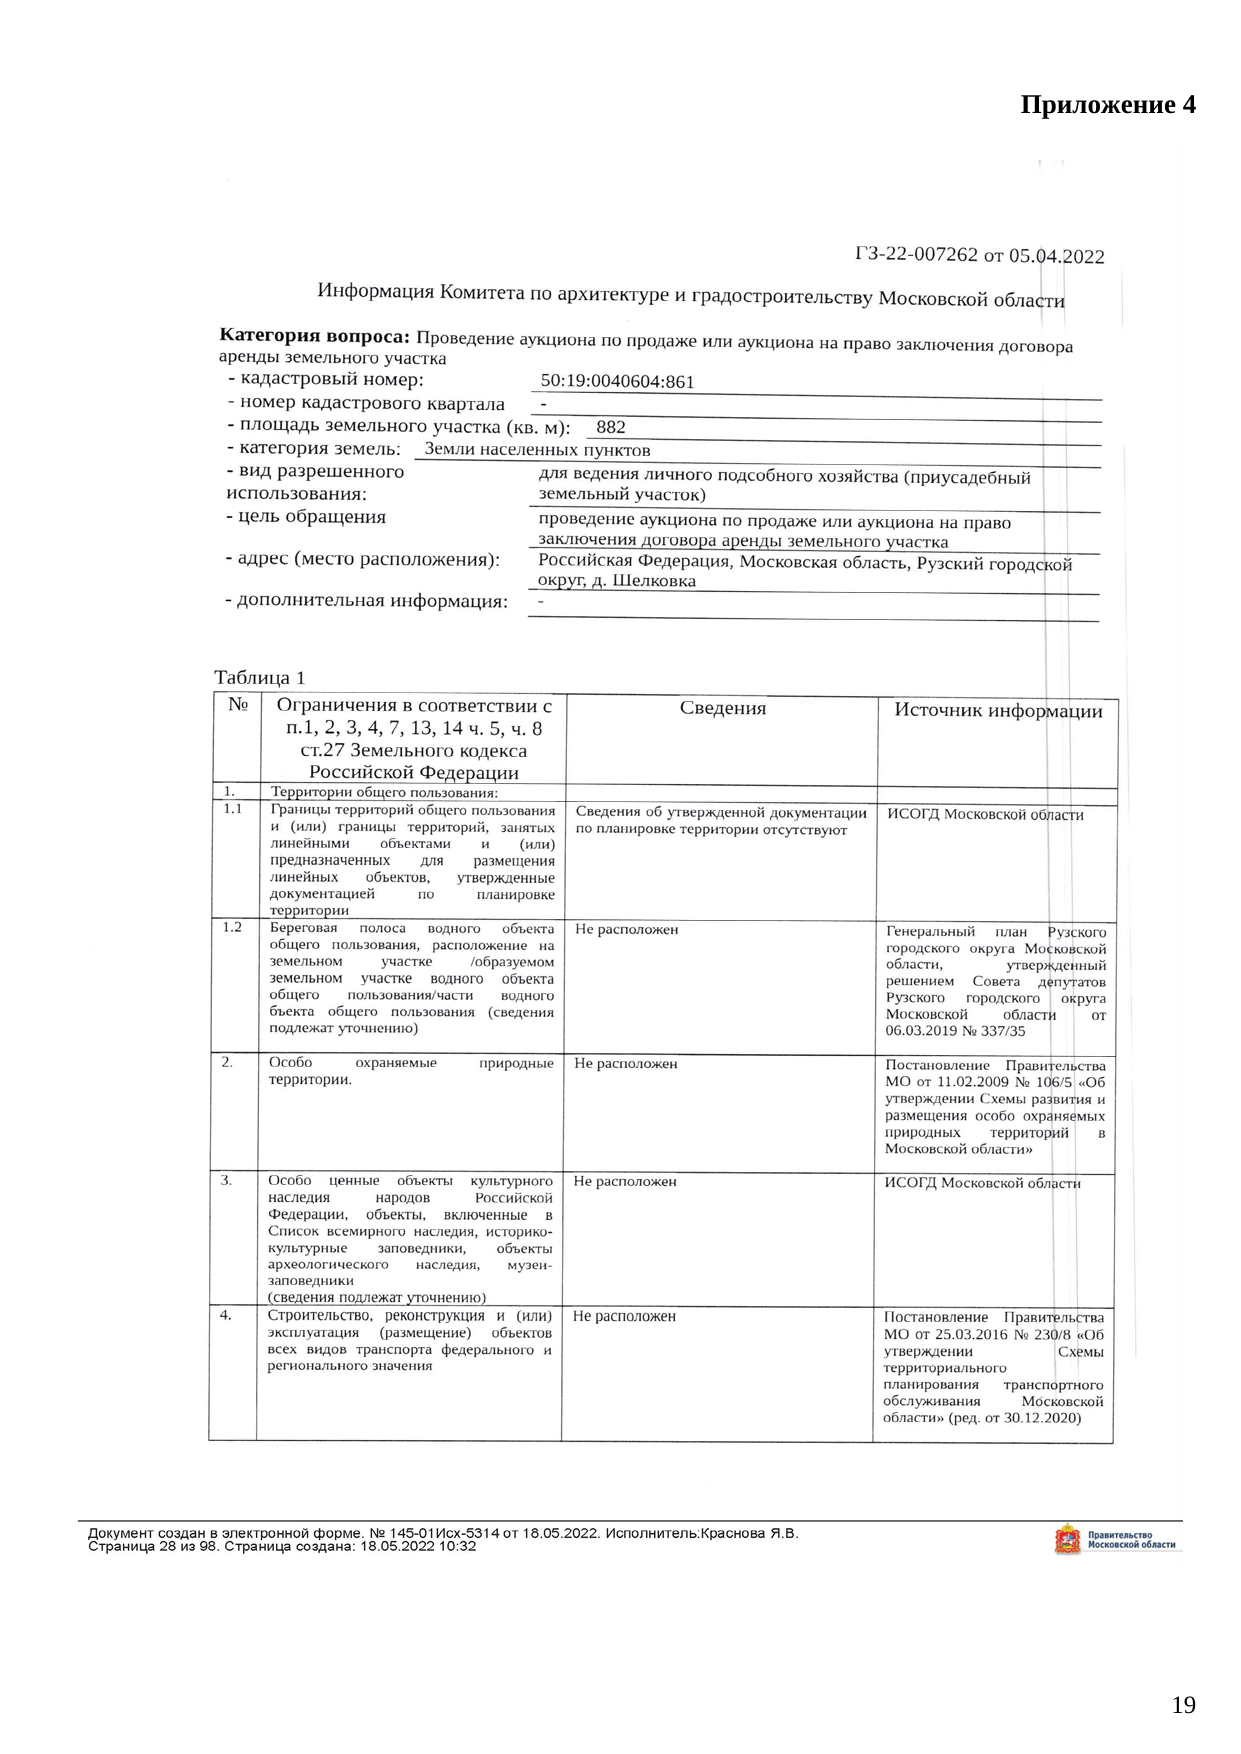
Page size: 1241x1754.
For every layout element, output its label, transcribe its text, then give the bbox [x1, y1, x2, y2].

picture [77, 146, 1192, 1567]
subtitle Приложение 4 [14, 89, 1196, 120]
